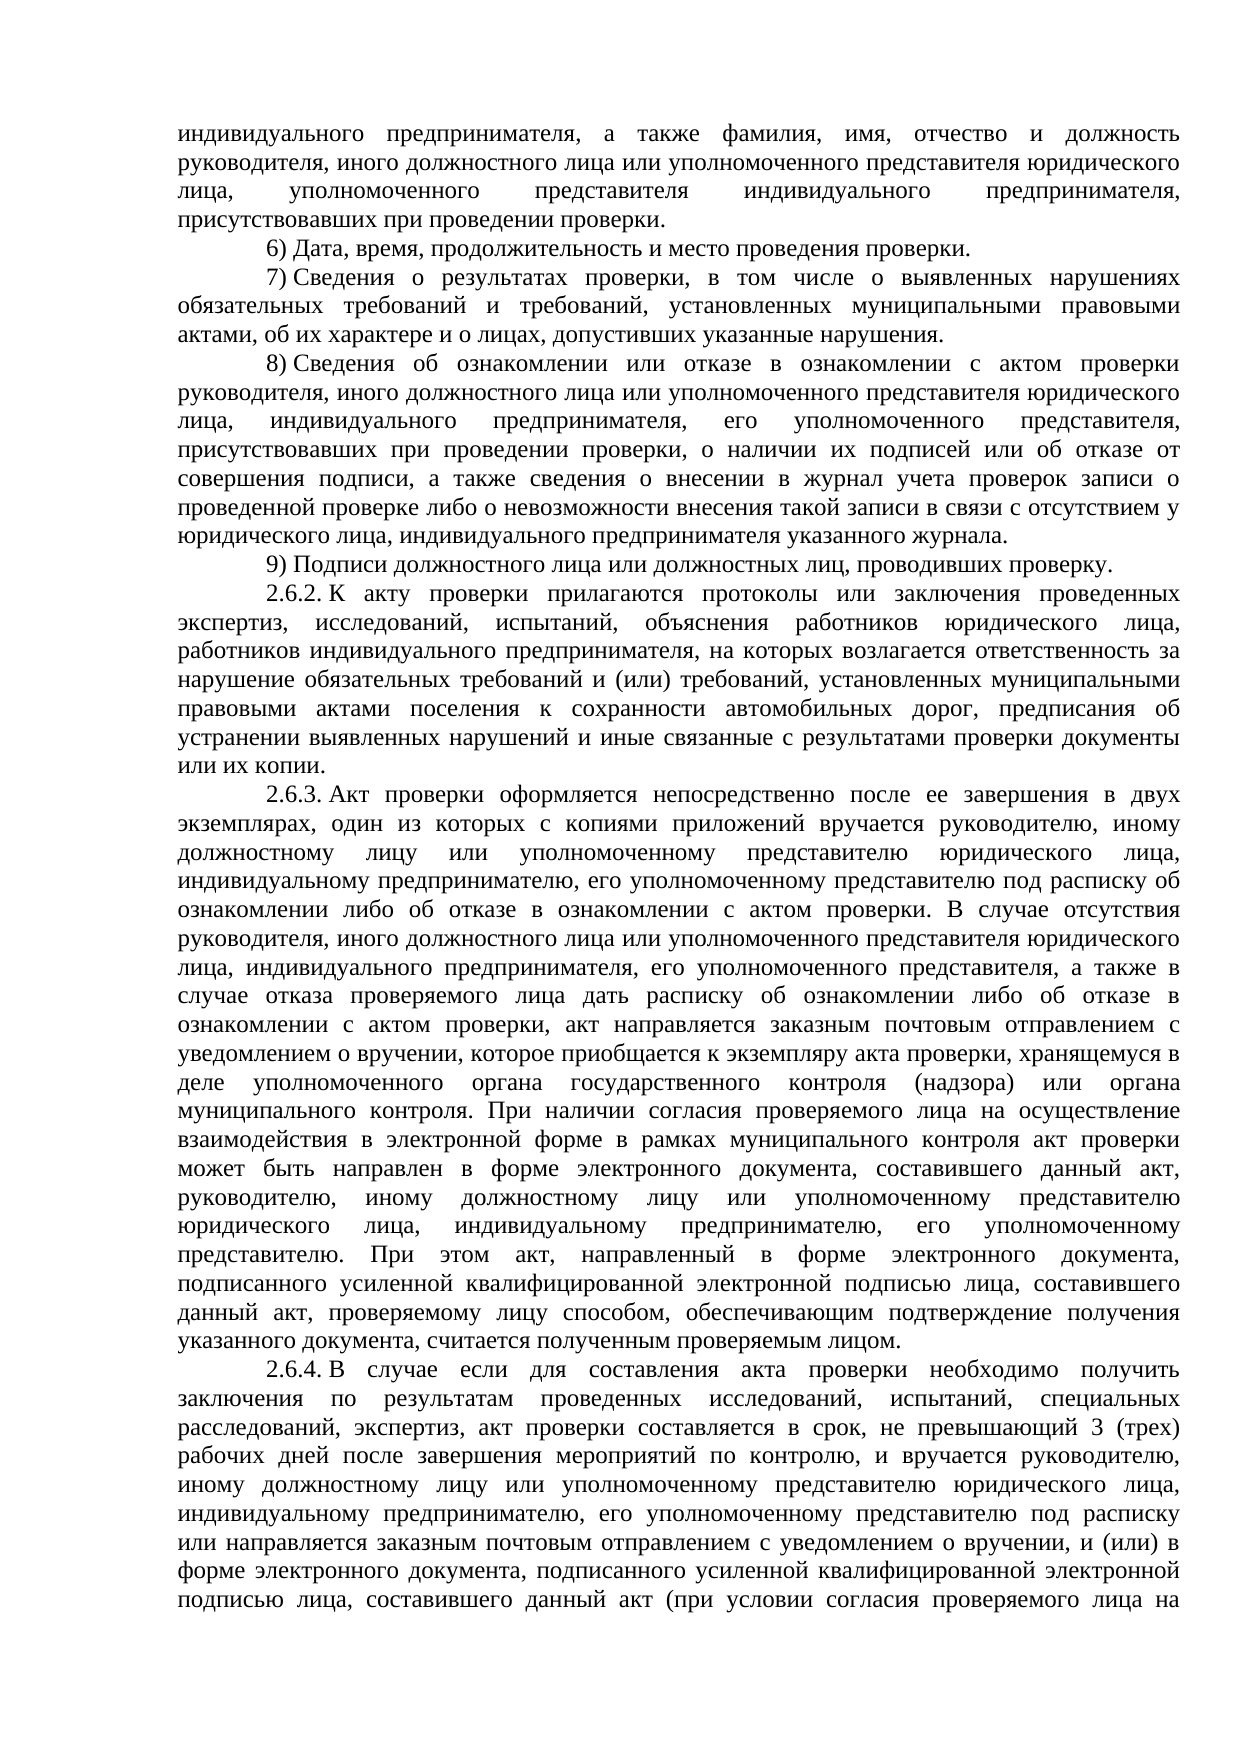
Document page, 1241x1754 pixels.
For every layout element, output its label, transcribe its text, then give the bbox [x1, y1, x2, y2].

text 6) Дата, время, продолжительность и место проведения проверки. [177, 233, 1181, 262]
text 2.6.3. Акт проверки оформляется непосредственно после ее завершения в двух экземплярах, один из которых с копиями приложений вручается руководителю, иному должностному лицу или уполномоченному представителю юридического лица, индивидуальному предпринимателю, его уполномоченному представителю под расписку об ознакомлении либо об отказе в ознакомлении с актом проверки. В случае отсутствия руководителя, иного должностного лица или уполномоченного представителя юридического лица, индивидуального предпринимателя, его уполномоченного представителя, а также в случае отказа проверяемого лица дать расписку об ознакомлении либо об отказе в ознакомлении с актом проверки, акт направляется заказным почтовым отправлением с уведомлением о вручении, которое приобщается к экземпляру акта проверки, хранящемуся в деле уполномоченного органа государственного контроля (надзора) или органа муниципального контроля. При наличии согласия проверяемого лица на осуществление взаимодействия в электронной форме в рамках муниципального контроля акт проверки может быть направлен в форме электронного документа, составившего данный акт, руководителю, иному должностному лицу или уполномоченному представителю юридического лица, индивидуальному предпринимателю, его уполномоченному представителю. При этом акт, направленный в форме электронного документа, подписанного усиленной квалифицированной электронной подписью лица, составившего данный акт, проверяемому лицу способом, обеспечивающим подтверждение получения указанного документа, считается полученным проверяемым лицом. [177, 779, 1181, 1354]
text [177, 1354, 1181, 1613]
text 7) Сведения о результатах проверки, в том числе о выявленных нарушениях обязательных требований и требований, установленных муниципальными правовыми актами, об их характере и о лицах, допустивших указанные нарушения. [177, 262, 1181, 348]
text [177, 118, 1181, 233]
text 9) Подписи должностного лица или должностных лиц, проводивших проверку. [177, 549, 1181, 578]
text 8) Сведения об ознакомлении или отказе в ознакомлении с актом проверки руководителя, иного должностного лица или уполномоченного представителя юридического лица, индивидуального предпринимателя, его уполномоченного представителя, присутствовавших при проведении проверки, о наличии их подписей или об отказе от совершения подписи, а также сведения о внесении в журнал учета проверок записи о проведенной проверке либо о невозможности внесения такой записи в связи с отсутствием у юридического лица, индивидуального предпринимателя указанного журнала. [177, 348, 1181, 549]
text 2.6.2. К акту проверки прилагаются протоколы или заключения проведенных экспертиз, исследований, испытаний, объяснения работников юридического лица, работников индивидуального предпринимателя, на которых возлагается ответственность за нарушение обязательных требований и (или) требований, установленных муниципальными правовыми актами поселения к сохранности автомобильных дорог, предписания об устранении выявленных нарушений и иные связанные с результатами проверки документы или их копии. [177, 578, 1181, 779]
